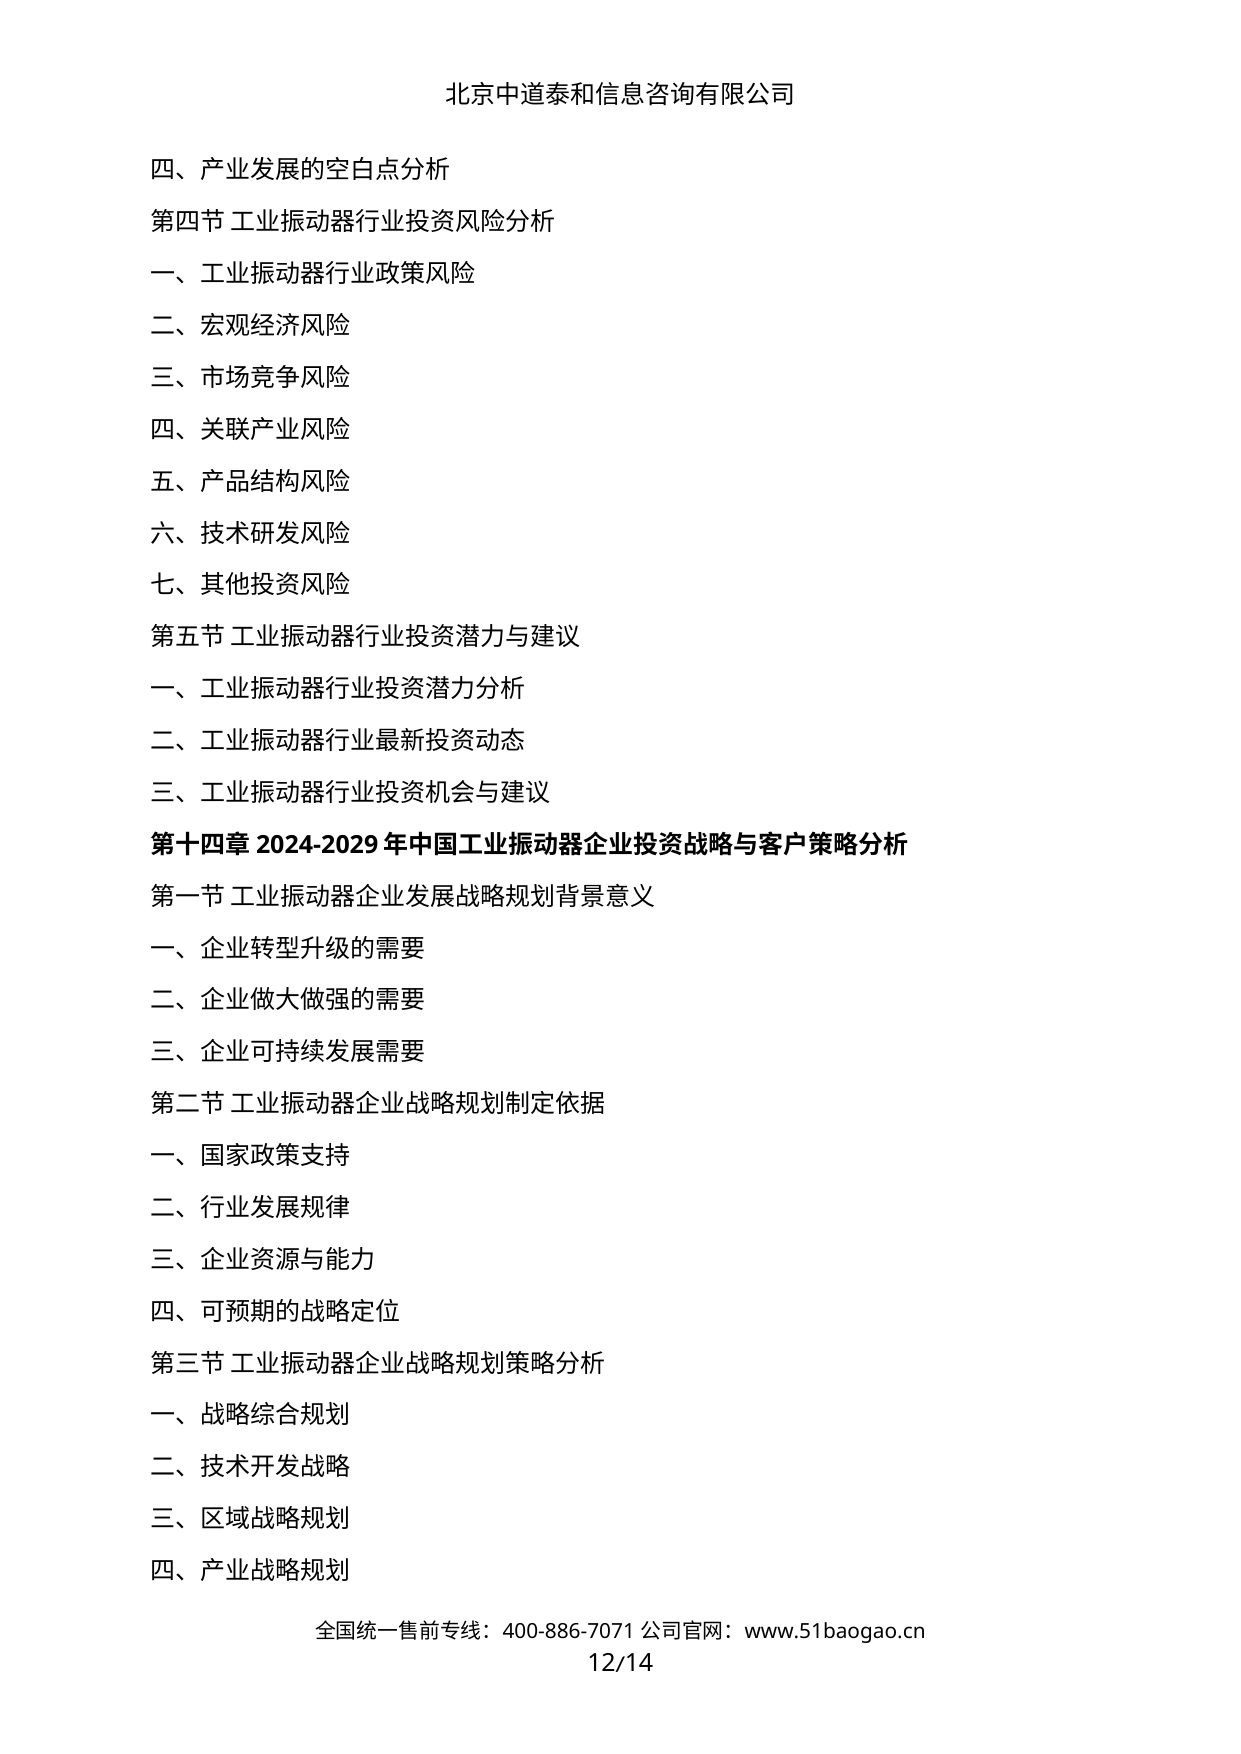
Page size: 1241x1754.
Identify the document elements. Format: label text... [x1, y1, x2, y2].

text 一、工业振动器行业政策风险 [150, 254, 1090, 290]
text 三、市场竞争风险 [150, 357, 1090, 394]
text 三、区域战略规划 [150, 1499, 1090, 1535]
text 六、技术研发风险 [150, 513, 1090, 549]
text 第一节 工业振动器企业发展战略规划背景意义 [150, 876, 1090, 912]
text 第十四章 2024-2029年中国工业振动器企业投资战略与客户策略分析 [150, 824, 1090, 861]
text 二、行业发展规律 [150, 1187, 1090, 1224]
text 七、其他投资风险 [150, 565, 1090, 601]
text 三、工业振动器行业投资机会与建议 [150, 772, 1090, 809]
text 二、宏观经济风险 [150, 306, 1090, 342]
text 一、国家政策支持 [150, 1136, 1090, 1172]
text 三、企业可持续发展需要 [150, 1032, 1090, 1068]
text 二、技术开发战略 [150, 1447, 1090, 1483]
text 二、企业做大做强的需要 [150, 980, 1090, 1016]
text 一、企业转型升级的需要 [150, 928, 1090, 964]
text 二、工业振动器行业最新投资动态 [150, 721, 1090, 757]
text 一、工业振动器行业投资潜力分析 [150, 669, 1090, 705]
text 一、战略综合规划 [150, 1395, 1090, 1431]
text 第三节 工业振动器企业战略规划策略分析 [150, 1343, 1090, 1379]
text 三、企业资源与能力 [150, 1239, 1090, 1276]
text 四、产业发展的空白点分析 [150, 150, 1090, 186]
text 五、产品结构风险 [150, 461, 1090, 497]
text 第四节 工业振动器行业投资风险分析 [150, 202, 1090, 238]
text 四、关联产业风险 [150, 409, 1090, 446]
text 第二节 工业振动器企业战略规划制定依据 [150, 1084, 1090, 1120]
text 第五节 工业振动器行业投资潜力与建议 [150, 617, 1090, 653]
text 四、可预期的战略定位 [150, 1291, 1090, 1327]
text 四、产业战略规划 [150, 1551, 1090, 1587]
